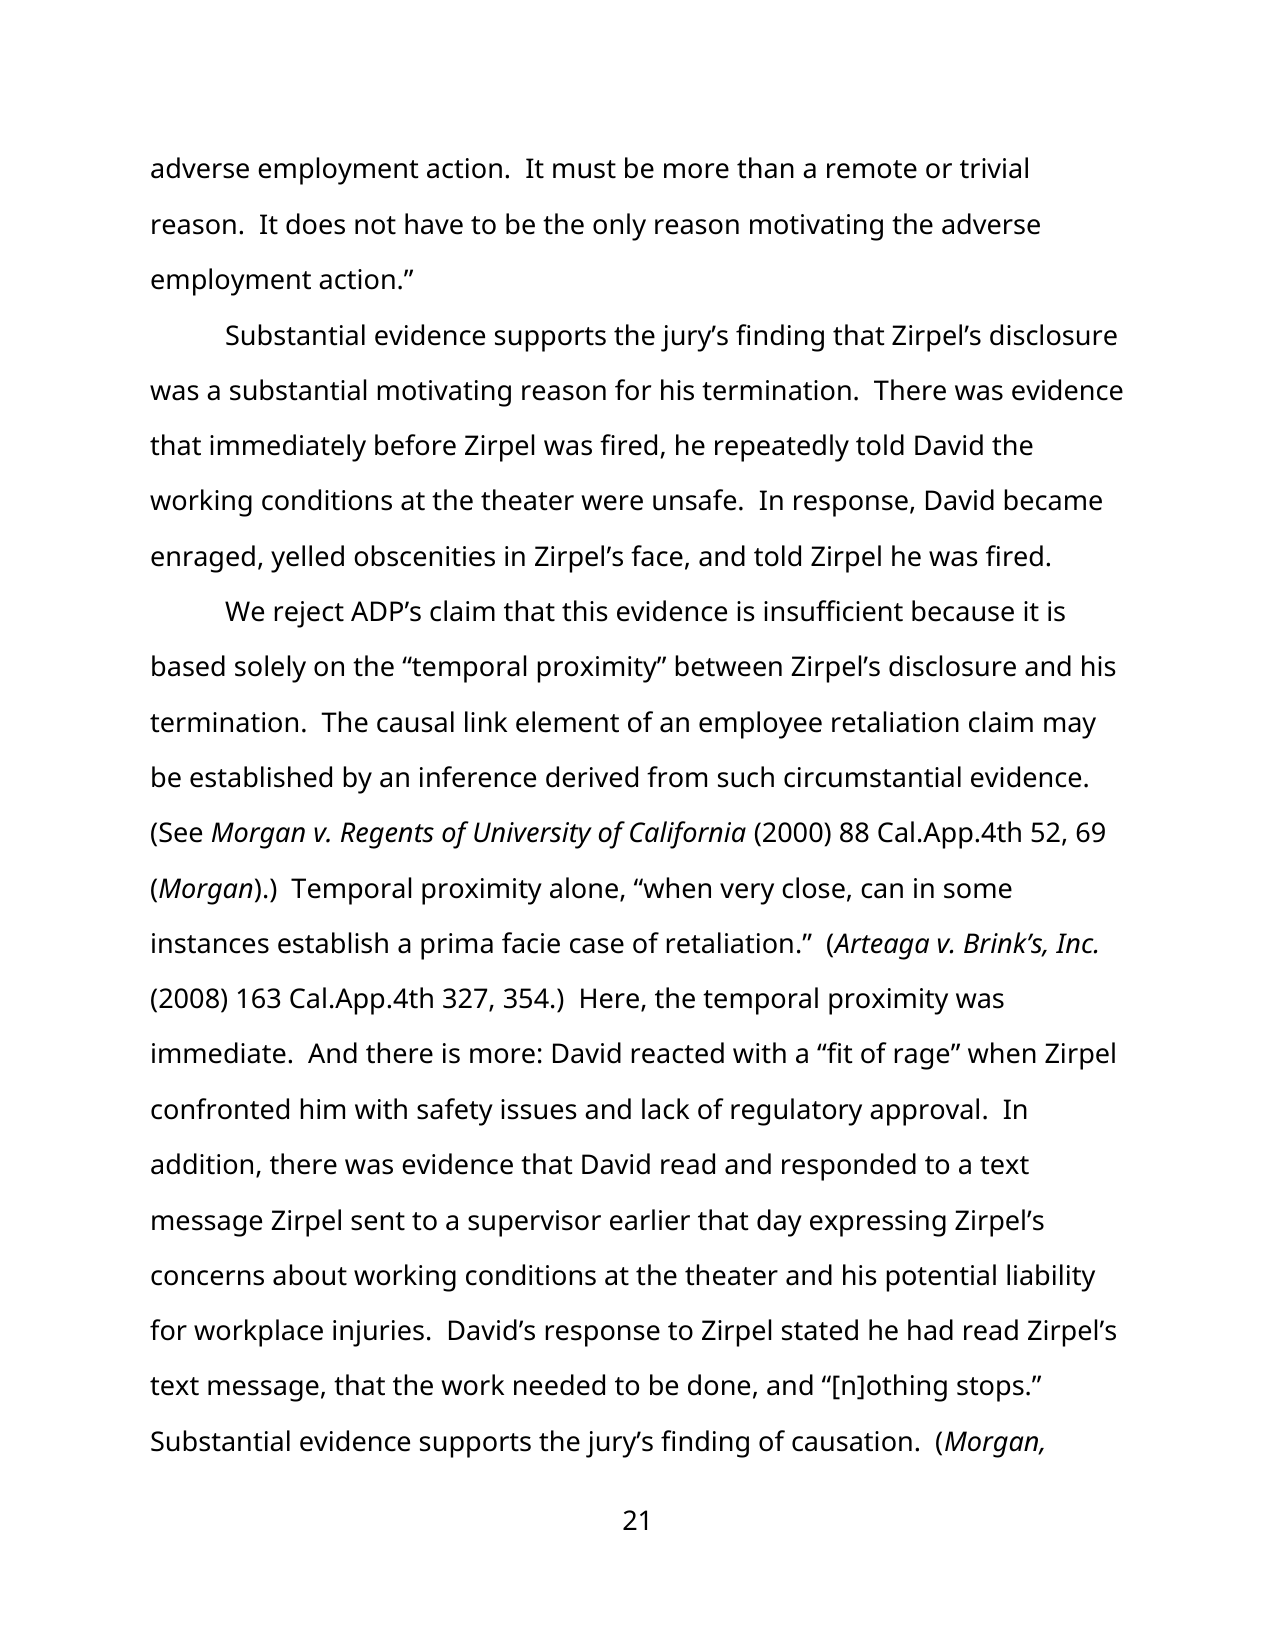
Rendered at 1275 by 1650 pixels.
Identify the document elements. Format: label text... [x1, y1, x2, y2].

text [150, 592, 1125, 1459]
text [150, 150, 1125, 297]
text Substantial evidence supports the jury’s finding that Zirpel’s disclosure was a substantial motivating reason for his termination. There was evidence that immediately before Zirpel was fired, he repeatedly told David the working conditions at the theater were unsafe. In response, David became enraged, yelled obscenities in Zirpel’s face, and told Zirpel he was fired. [150, 316, 1125, 574]
